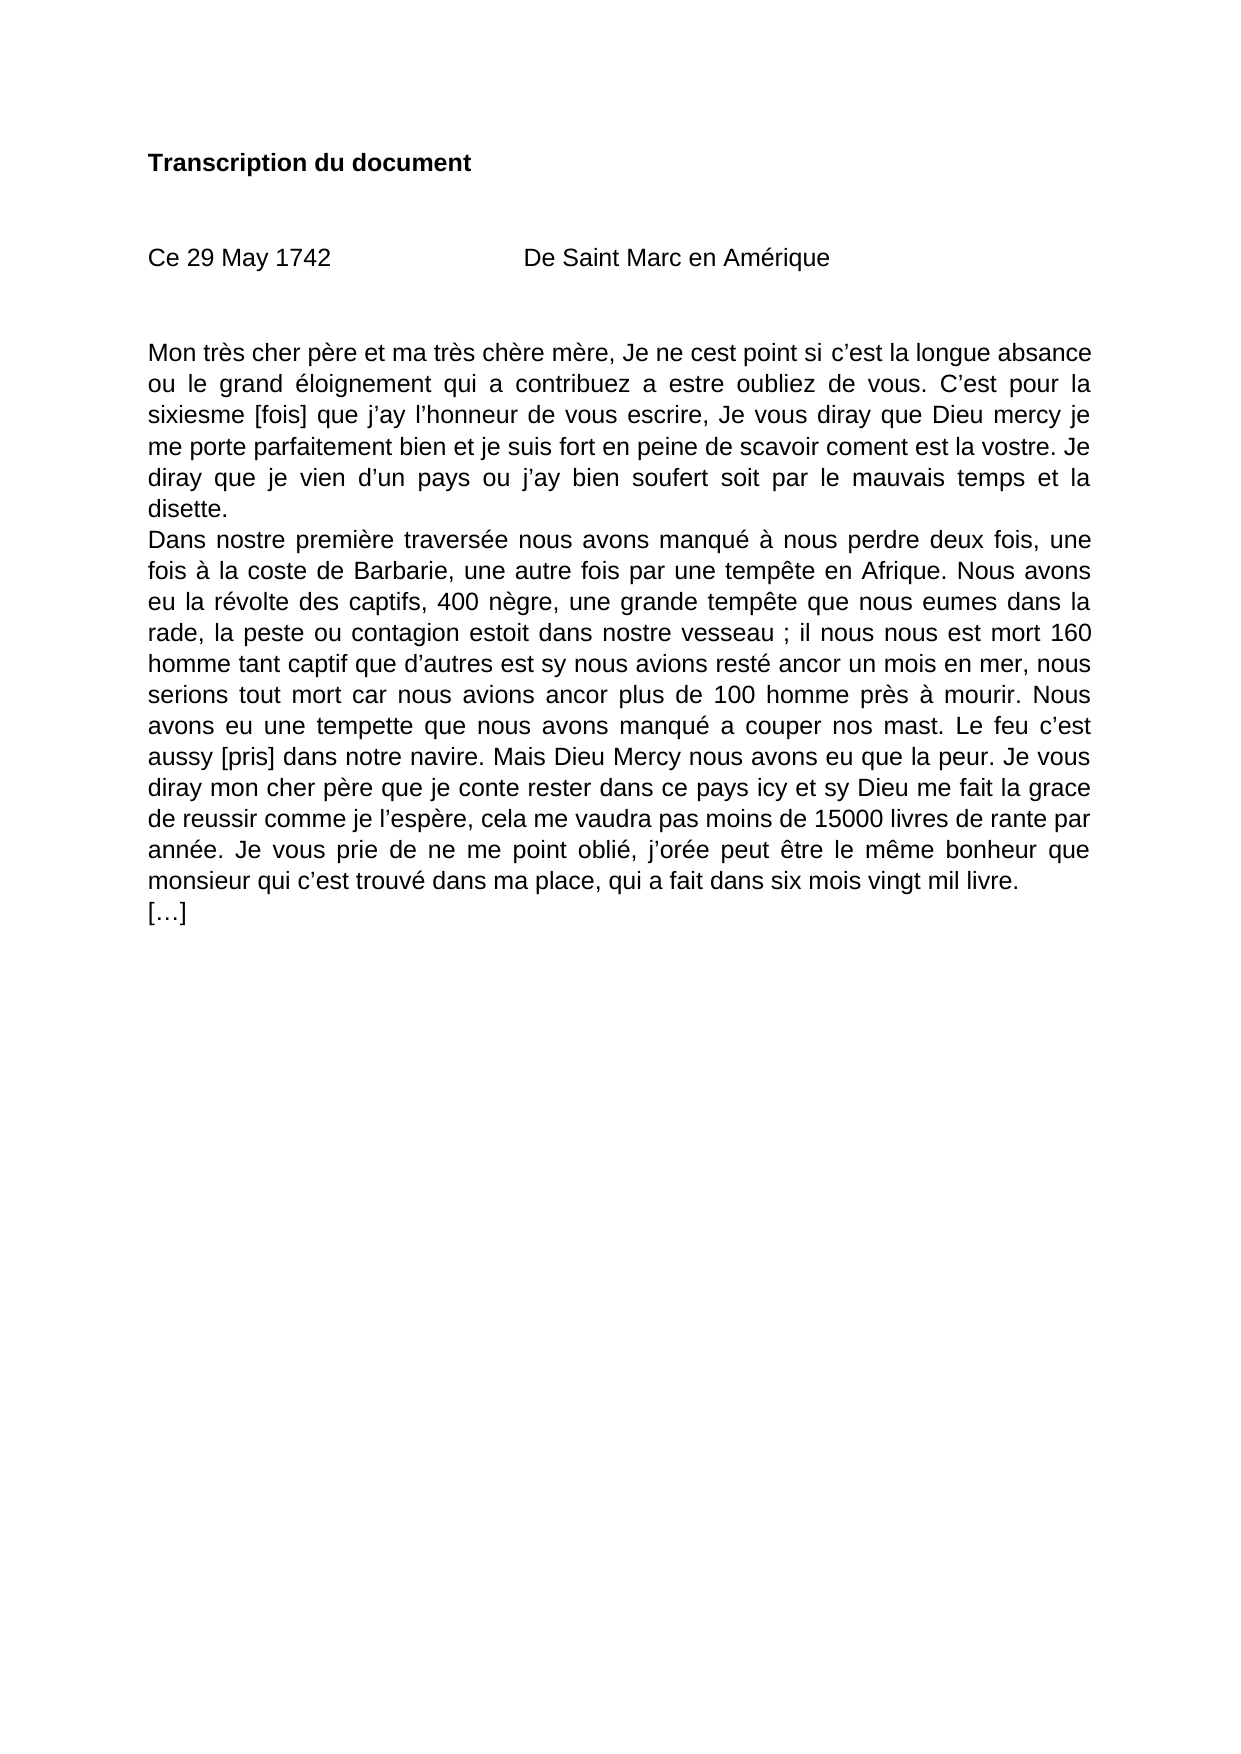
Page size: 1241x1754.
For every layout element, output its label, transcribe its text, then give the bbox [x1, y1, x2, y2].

text Mon très cher père et ma très chère mère, Je ne cest point si c’est la longue absance ou le grand éloignement qui a contribuez a estre oubliez de vous. C’est pour la sixiesme [fois] que j’ay l’honneur de vous escrire, Je vous diray que Dieu mercy je me porte parfaitement bien et je suis fort en peine de scavoir coment est la vostre. Je diray que je vien d’un pays ou j’ay bien soufert soit par le mauvais temps et la disette. [148, 338, 1093, 522]
text Dans nostre première traversée nous avons manqué à nous perdre deux fois, une fois à la coste de Barbarie, une autre fois par une tempête en Afrique. Nous avons eu la révolte des captifs, 400 nègre, une grande tempête que nous eumes dans la rade, la peste ou contagion estoit dans nostre vesseau ; il nous nous est mort 160 homme tant captif que d’autres est sy nous avions resté ancor un mois en mer, nous serions tout mort car nous avions ancor plus de 100 homme près à mourir. Nous avons eu une tempette que nous avons manqué a couper nos mast. Le feu c’est aussy [pris] dans notre navire. Mais Dieu Mercy nous avons eu que la peur. Je vous diray mon cher père que je conte rester dans ce pays icy et sy Dieu me fait la grace de reussir comme je l’espère, cela me vaudra pas moins de 15000 livres de rante par année. Je vous prie de ne me point oblié, j’orée peut être le même bonheur que monsieur qui c’est trouvé dans ma place, qui a fait dans six mois vingt mil livre. [148, 525, 1093, 895]
text Transcription du document [148, 148, 1093, 176]
text […] [148, 897, 1093, 926]
text Ce 29 May 1742 De Saint Marc en Amérique [148, 243, 1093, 272]
